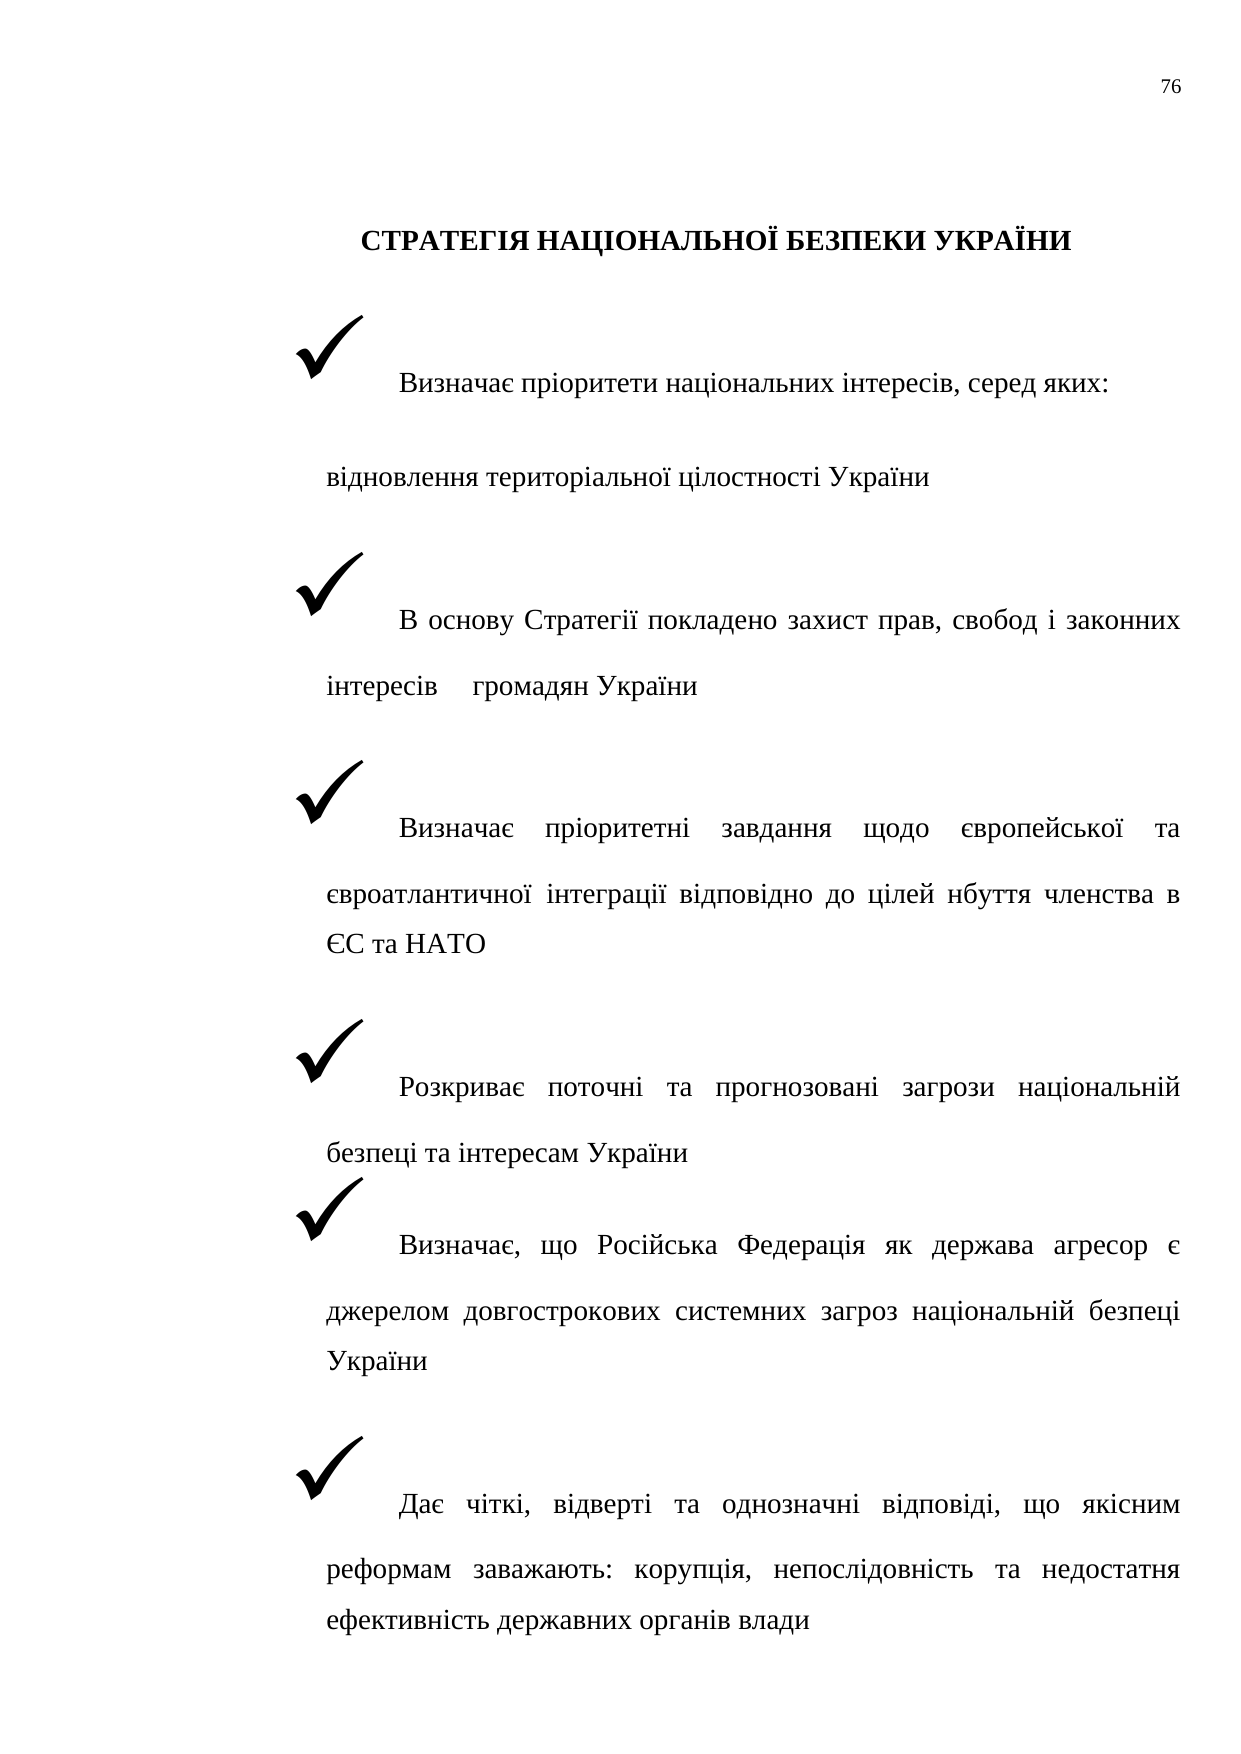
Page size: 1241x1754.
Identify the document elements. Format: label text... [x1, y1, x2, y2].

list Дає чіткі, відверті та однозначні відповіді, що якісним реформам заважають: корупція, непослідовність та недостатня ефективність державних органів влади [288, 1444, 1181, 1635]
list Визначає пріоритетні завдання щодо європейської та євроатлантичної інтеграції відповідно до цілей нбуття членства в ЄС та НАТО [288, 768, 1181, 960]
list В основу Стратегії покладено захист прав, свобод і законних інтересів громадян України [288, 560, 1181, 701]
list Визначає, що Російська Федерація як держава агресор є джерелом довгострокових системних загроз національній безпеці України [288, 1185, 1181, 1377]
text СТРАТЕГІЯ НАЦІОНАЛЬНОЇ БЕЗПЕКИ УКРАЇНИ [177, 223, 1181, 256]
text відновлення територіальної цілостності України [326, 459, 1181, 493]
list Розкриває поточні та прогнозовані загрози національній безпеці та інтересам України [288, 1027, 1181, 1168]
list Визначає пріоритети національних інтересів, серед яких: [288, 323, 1181, 414]
